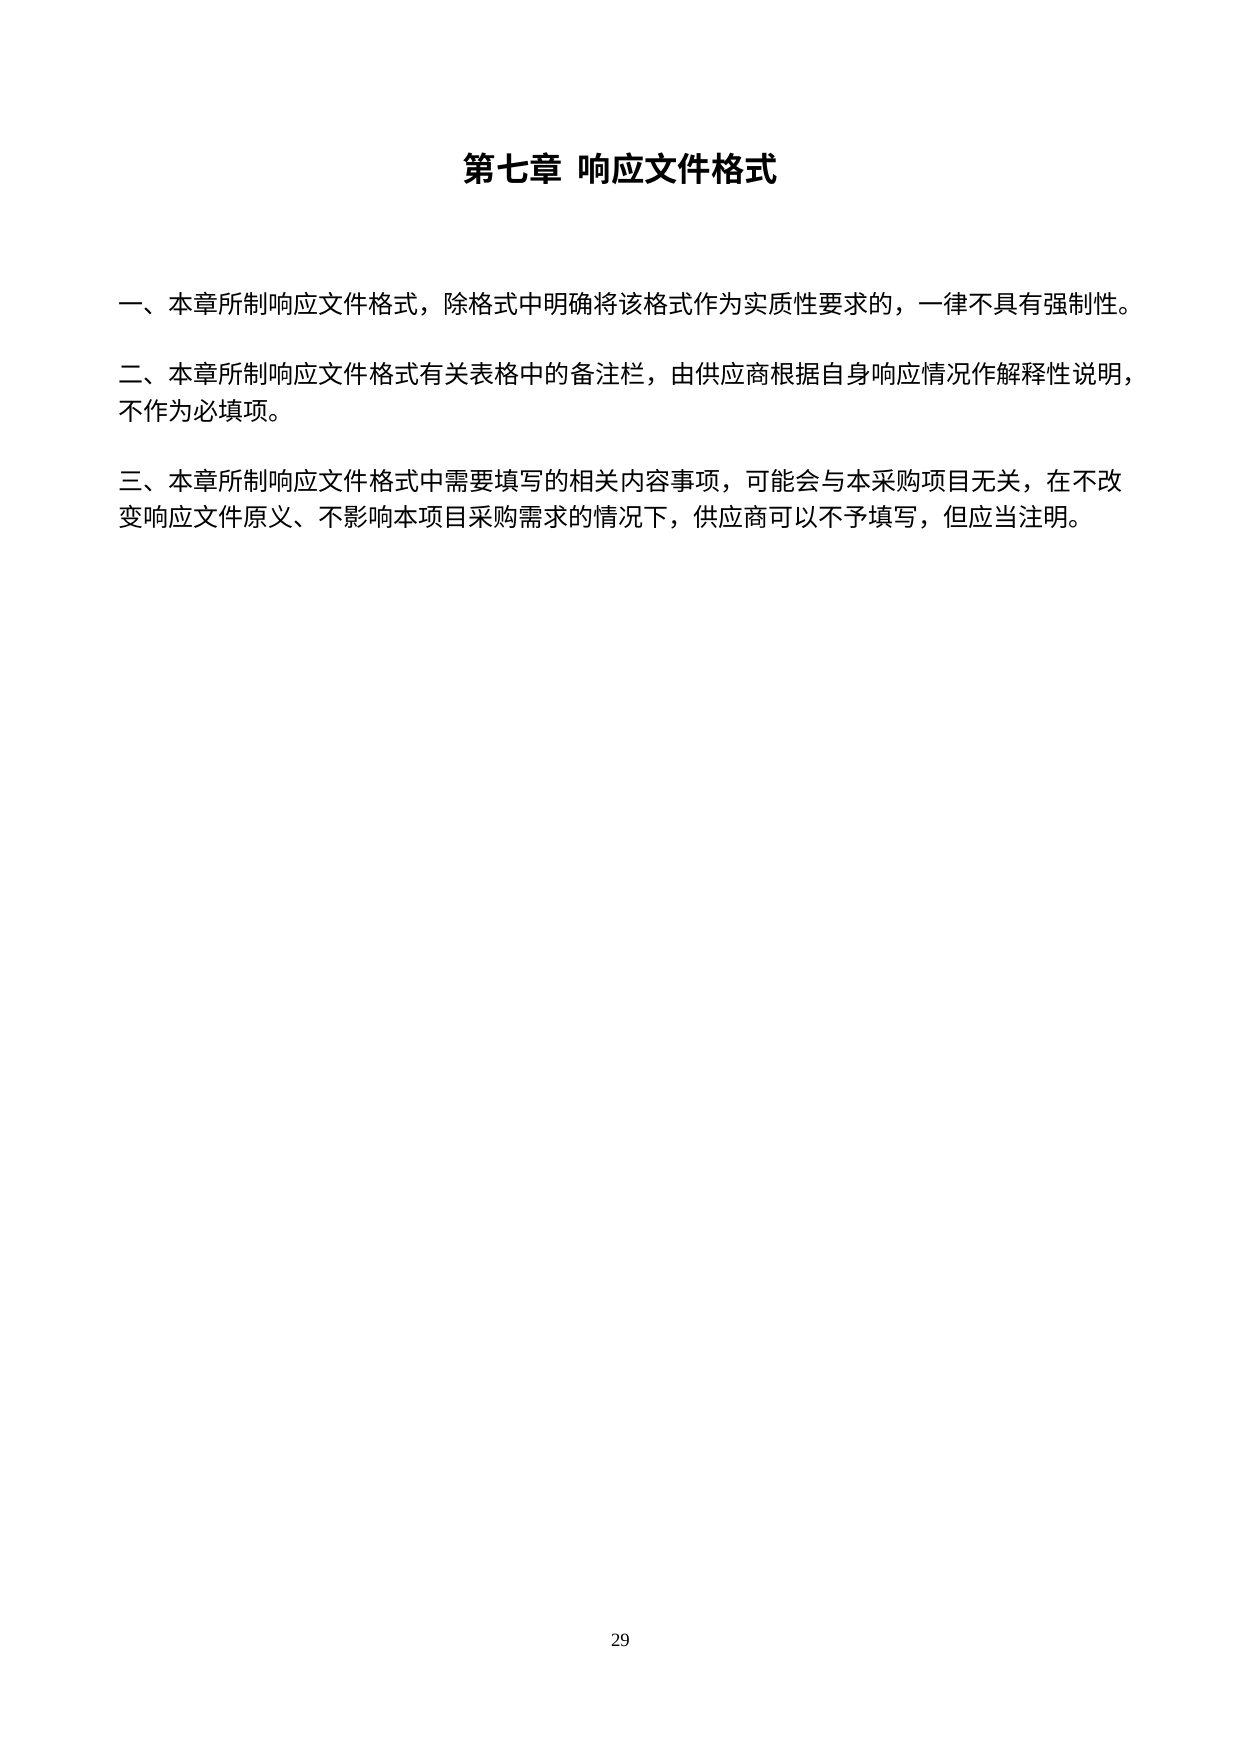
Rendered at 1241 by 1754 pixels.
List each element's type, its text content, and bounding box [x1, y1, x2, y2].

list 本章所制响应文件格式，除格式中明确将该格式作为实质性要求的，一律不具有强制性。 [118, 285, 1122, 321]
list 本章所制响应文件格式中需要填写的相关内容事项，可能会与本采购项目无关，在不改变响应文件原义、不影响本项目采购需求的情况下，供应商可以不予填写，但应当注明。 [118, 462, 1122, 534]
title 第七章 响应文件格式 [118, 143, 1122, 191]
list 本章所制响应文件格式有关表格中的备注栏，由供应商根据自身响应情况作解释性说明，不作为必填项。 [118, 355, 1122, 427]
